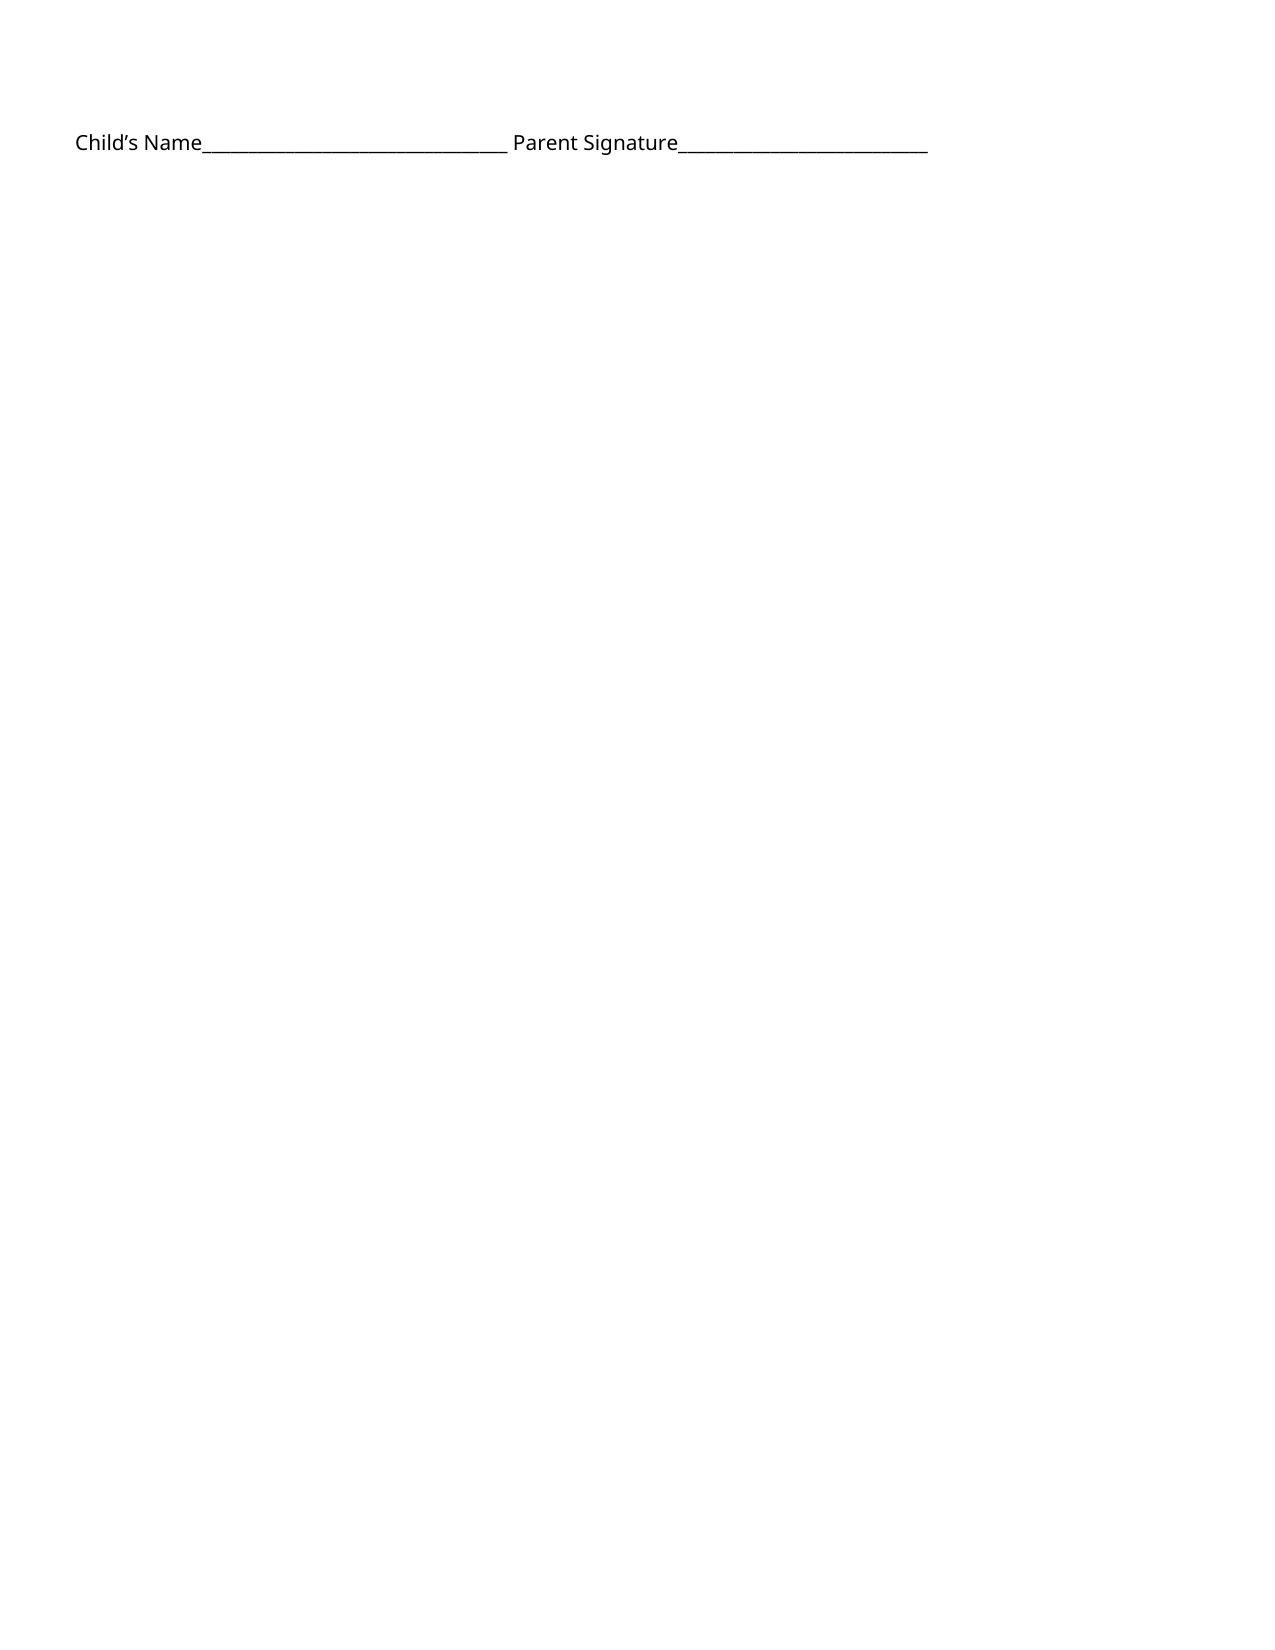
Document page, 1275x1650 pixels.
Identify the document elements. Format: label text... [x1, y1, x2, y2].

text Child’s Name_________________________________ Parent Signature___________________________ [75, 128, 1200, 157]
